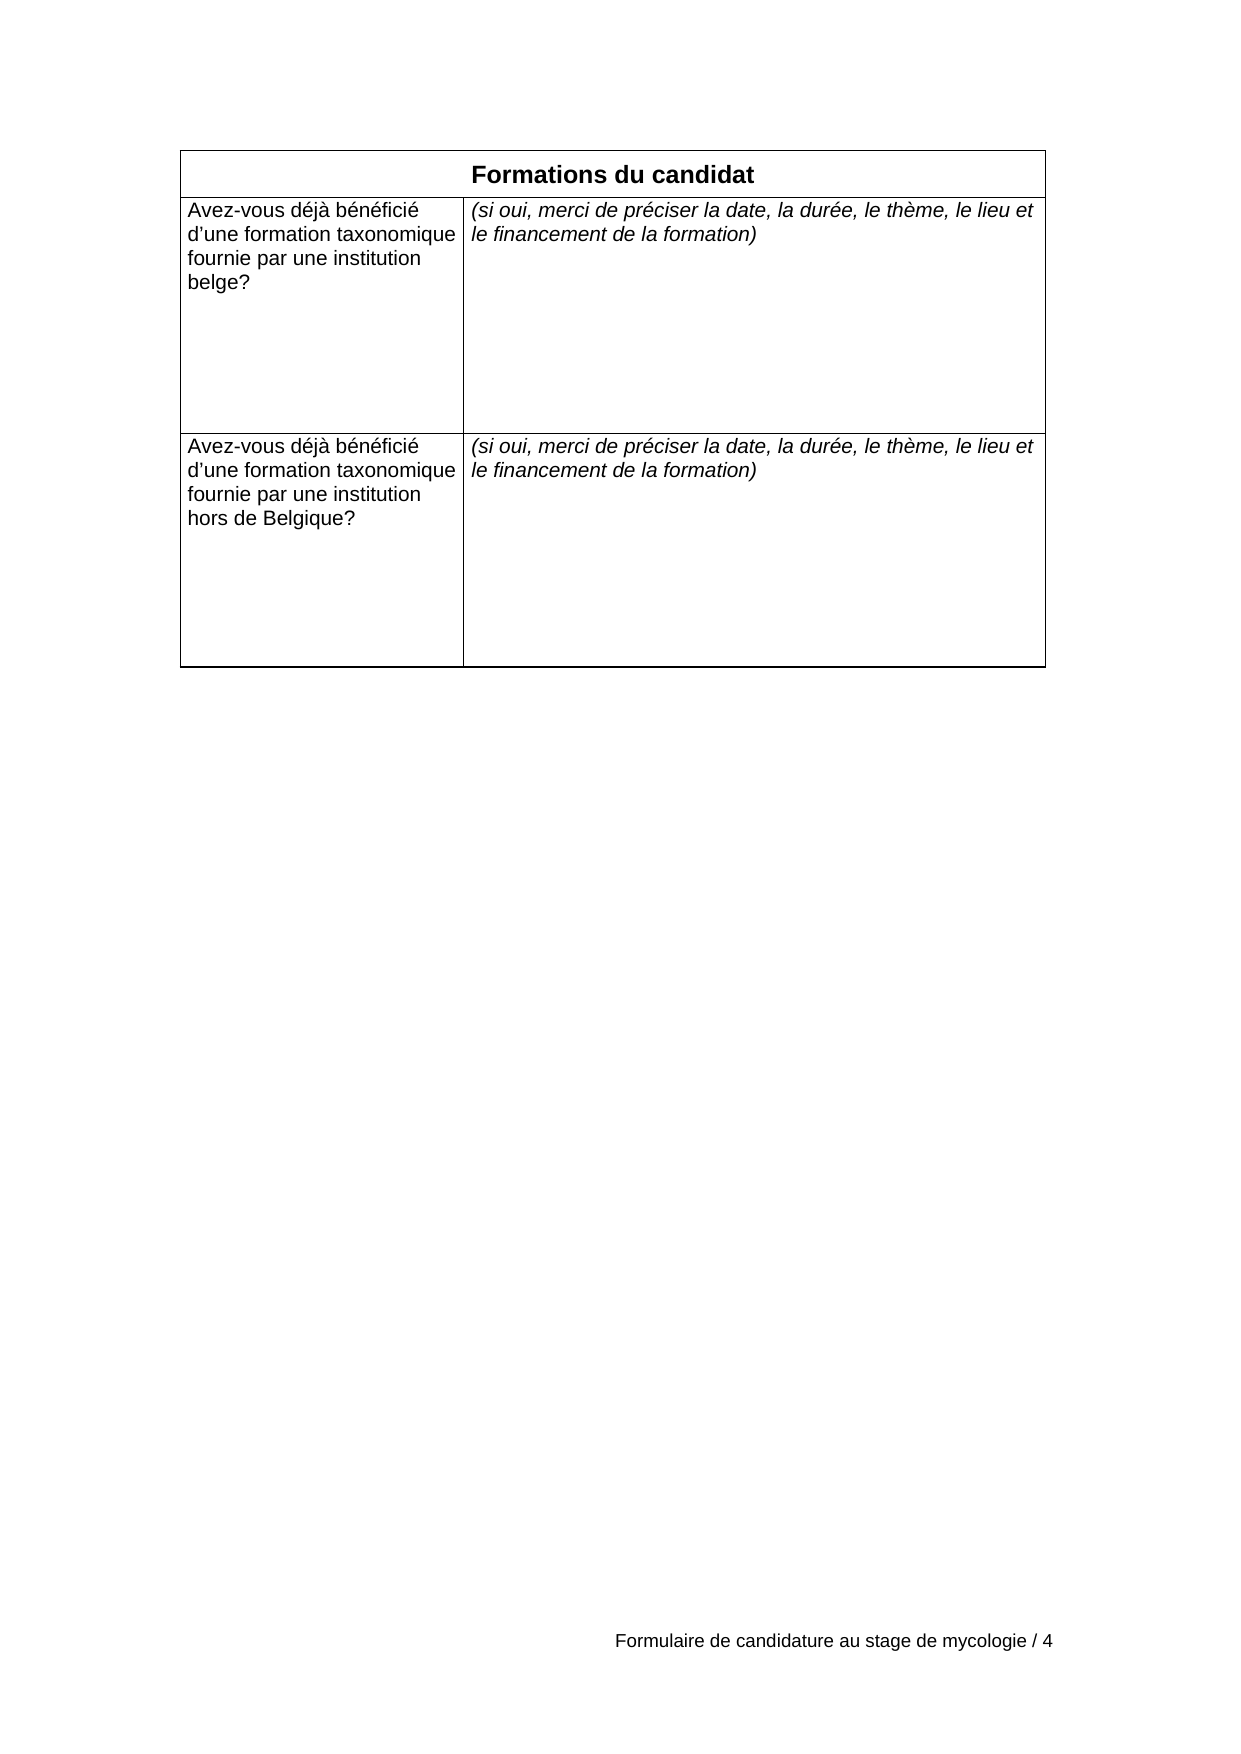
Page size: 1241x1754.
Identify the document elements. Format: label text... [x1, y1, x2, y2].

table_cell Formations du candidat [181, 151, 1045, 197]
table_cell Avez-vous déjà bénéficié d’une formation taxonomique fournie par une institution hors de Belgique? [181, 434, 463, 666]
table_cell Avez-vous déjà bénéficié d’une formation taxonomique fournie par une institution belge? [181, 198, 463, 432]
table_cell (si oui, merci de préciser la date, la durée, le thème, le lieu et le financement de la formation) [464, 434, 1045, 666]
table_cell (si oui, merci de préciser la date, la durée, le thème, le lieu et le financement de la formation) [464, 198, 1045, 432]
